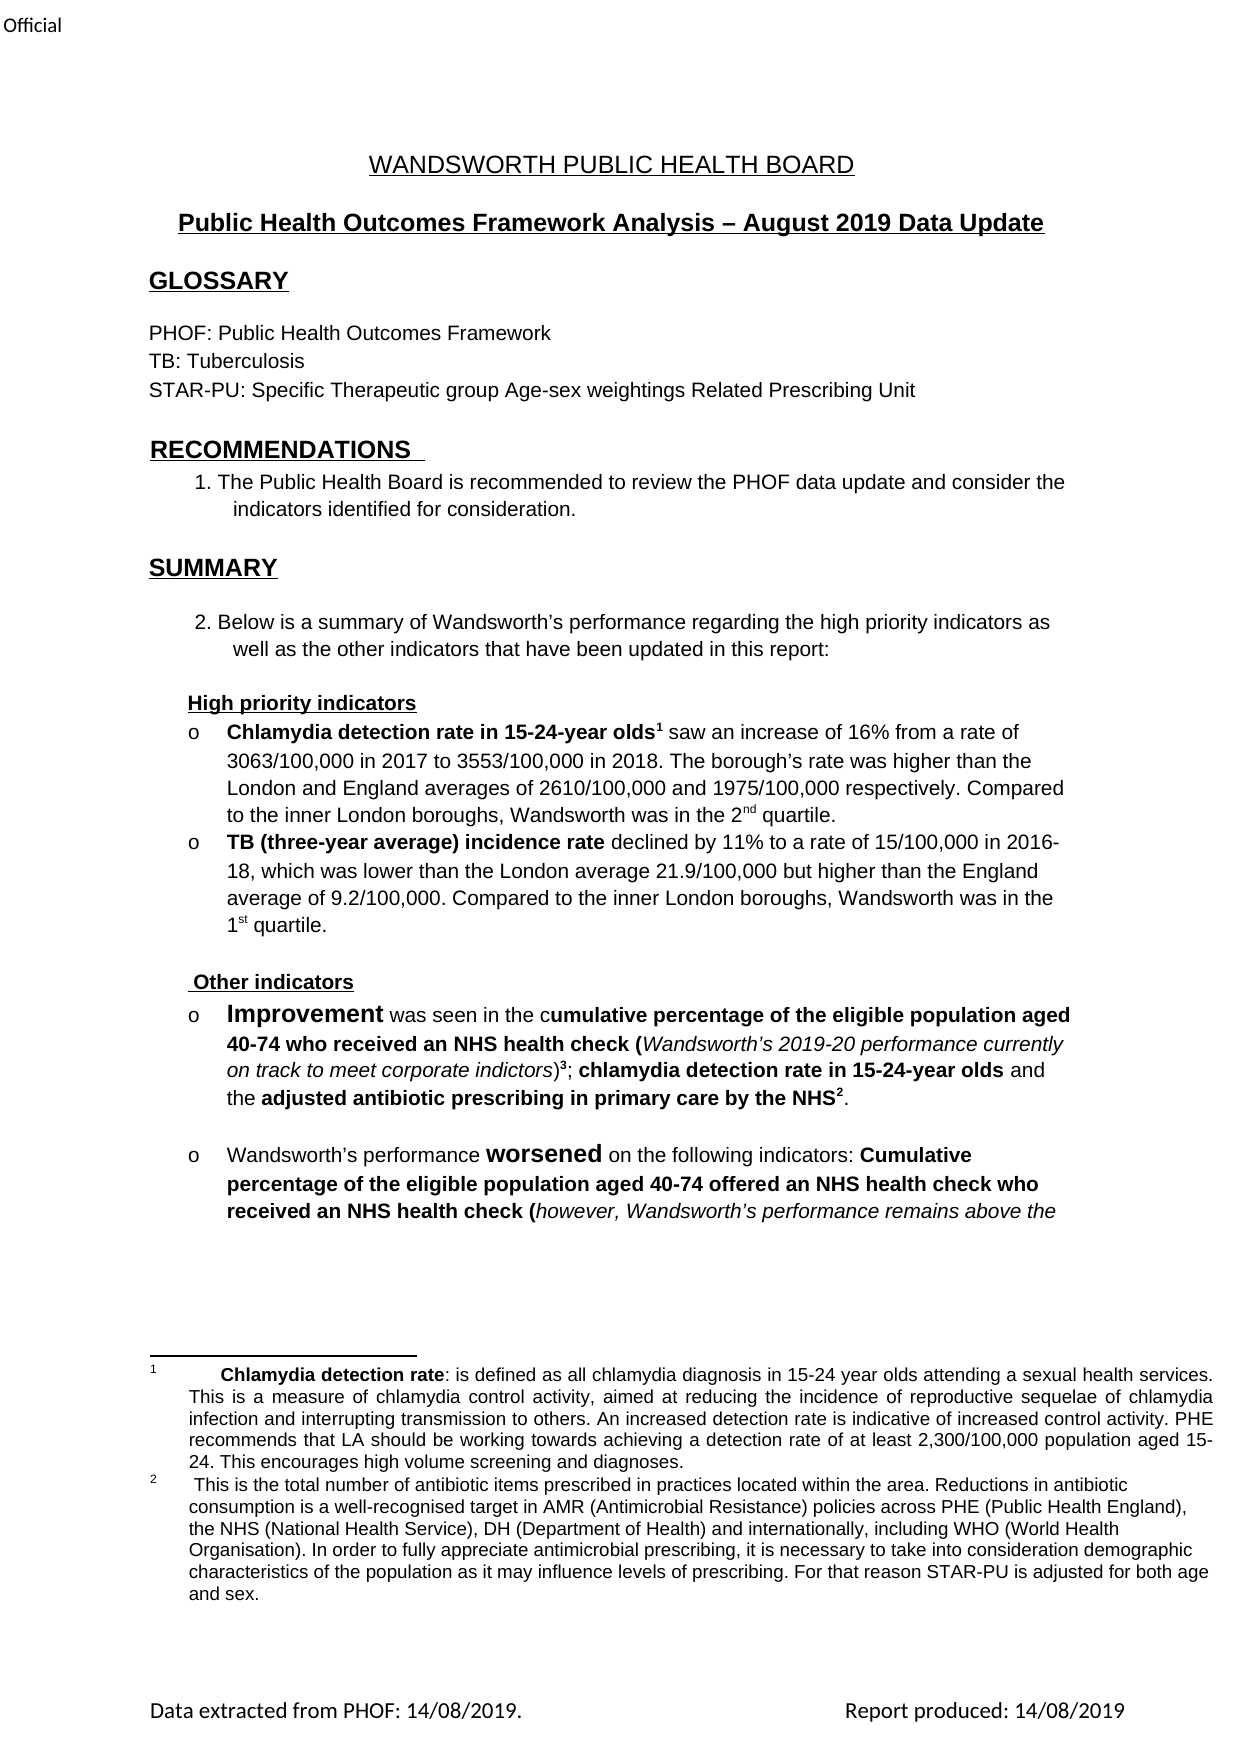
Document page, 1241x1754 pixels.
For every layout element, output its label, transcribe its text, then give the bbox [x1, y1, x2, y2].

subtitle SUMMARY [148, 553, 1215, 582]
list Improvement was seen in the cumulative percentage of the eligible population aged 40-74 who received an NHS health check (Wandsworth’s 2019-20 performance currently on track to meet corporate indictors)3; chlamydia detection rate in 15-24-year olds and the adjusted antibiotic prescribing in primary care by the NHS. [187, 999, 1071, 1109]
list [187, 1139, 1071, 1250]
subtitle GLOSSARY [148, 266, 1215, 295]
text RECOMMENDATIONS [150, 435, 1071, 464]
text Other indicators [187, 970, 1071, 994]
text Public Health Outcomes Framework Analysis – August 2019 Data Update [150, 208, 1073, 237]
text PHOF: Public Health Outcomes Framework [148, 320, 1071, 344]
text TB: Tuberculosis [148, 349, 1071, 373]
text WANDSWORTH PUBLIC HEALTH BOARD [150, 150, 1073, 179]
text 1. The Public Health Board is recommended to review the PHOF data update and consider the indicators identified for consideration. [194, 469, 1071, 520]
text High priority indicators [187, 691, 1071, 715]
list TB (three-year average) incidence rate declined by 11% to a rate of 15/100,000 in 2016-18, which was lower than the London average 21.9/100,000 but higher than the England average of 9.2/100,000. Compared to the inner London boroughs, Wandsworth was in the 1st quartile. [187, 829, 1071, 936]
list Chlamydia detection rate in 15-24-year olds saw an increase of 16% from a rate of 3063/100,000 in 2017 to 3553/100,000 in 2018. The borough’s rate was higher than the London and England averages of 2610/100,000 and 1975/100,000 respectively. Compared to the inner London boroughs, Wandsworth was in the 2nd quartile. [187, 720, 1071, 827]
text STAR-PU: Specific Therapeutic group Age-sex weightings Related Prescribing Unit [148, 378, 1071, 402]
text 2. Below is a summary of Wandsworth’s performance regarding the high priority indicators as well as the other indicators that have been updated in this report: [194, 610, 1071, 661]
